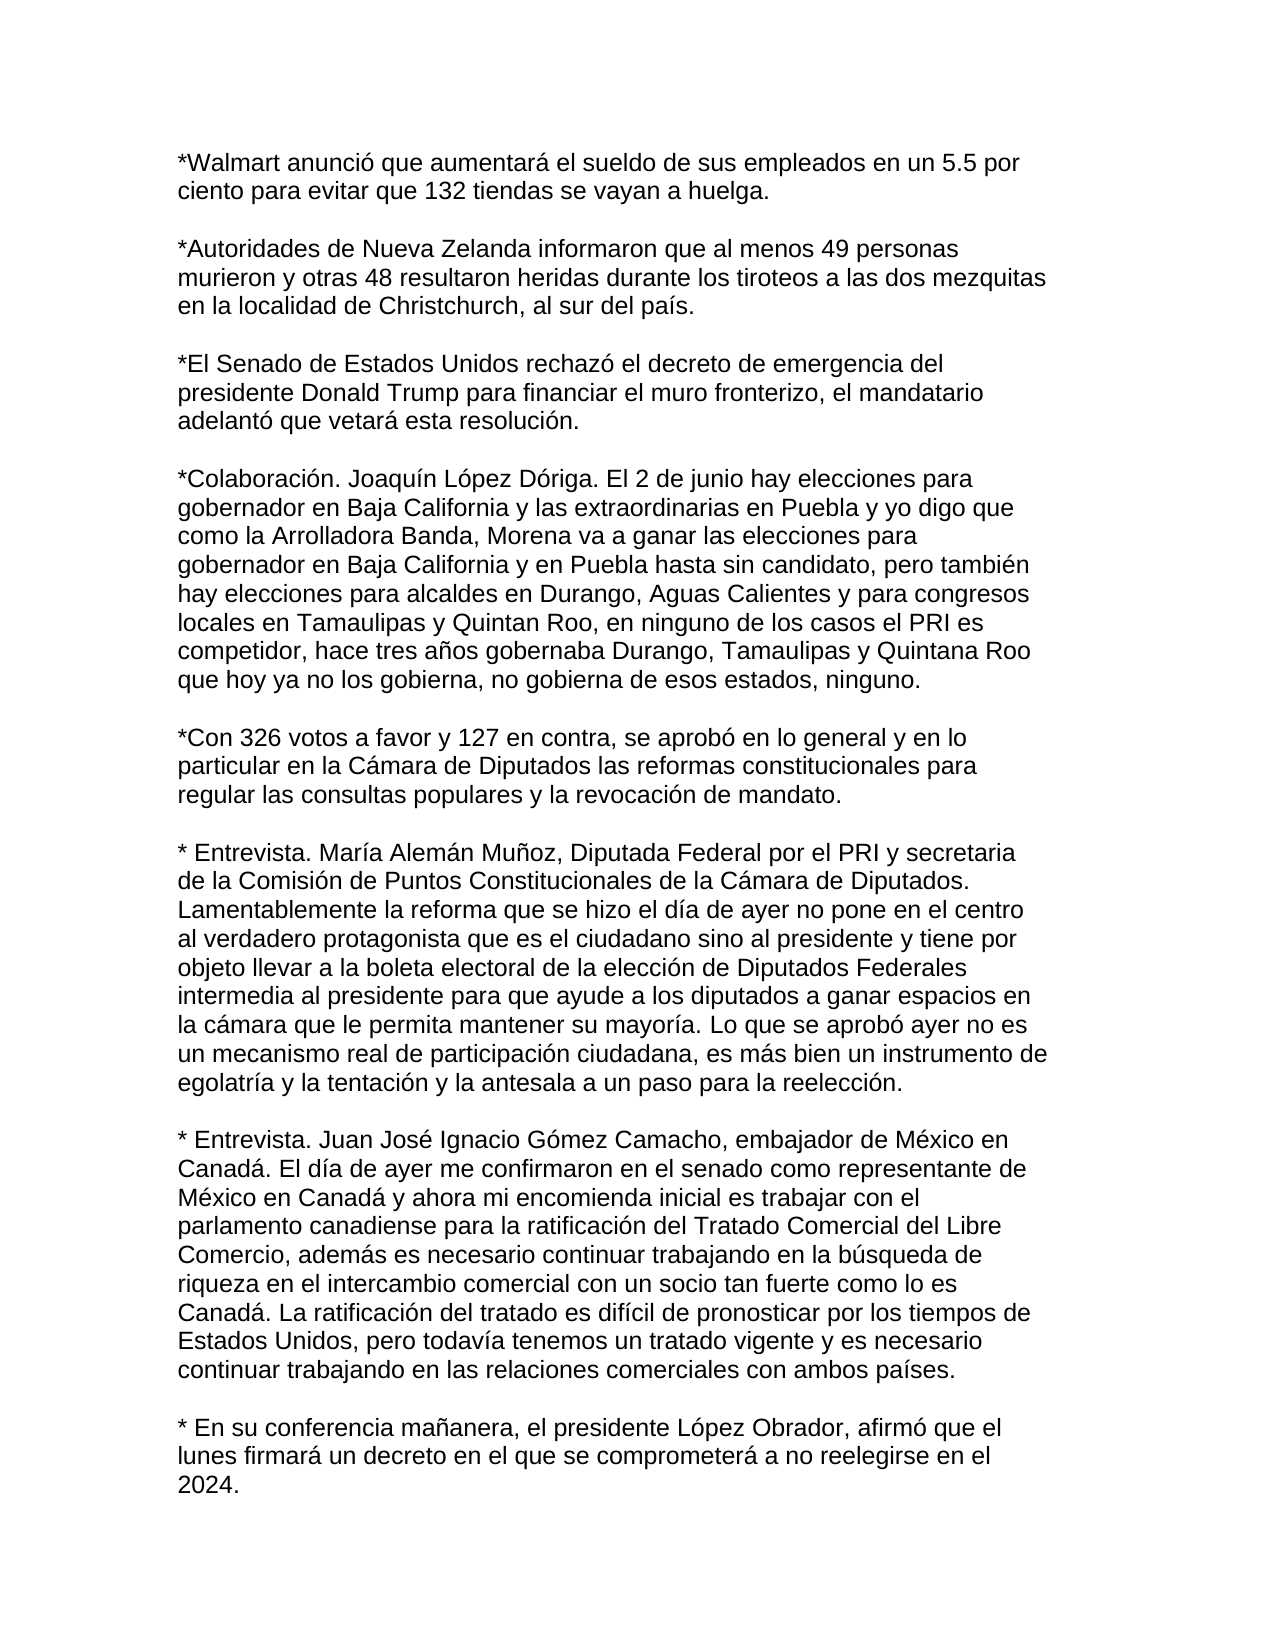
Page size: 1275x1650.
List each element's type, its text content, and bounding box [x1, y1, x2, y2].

text * Entrevista. Juan José Ignacio Gómez Camacho, embajador de México en Canadá. El día de ayer me confirmaron en el senado como representante de México en Canadá y ahora mi encomienda inicial es trabajar con el parlamento canadiense para la ratificación del Tratado Comercial del Libre Comercio, además es necesario continuar trabajando en la búsqueda de riqueza en el intercambio comercial con un socio tan fuerte como lo es Canadá. La ratificación del tratado es difícil de pronosticar por los tiempos de Estados Unidos, pero todavía tenemos un tratado vigente y es necesario continuar trabajando en las relaciones comerciales con ambos países. [177, 1125, 1049, 1384]
text *Colaboración. Joaquín López Dóriga. El 2 de junio hay elecciones para gobernador en Baja California y las extraordinarias en Puebla y yo digo que como la Arrolladora Banda, Morena va a ganar las elecciones para gobernador en Baja California y en Puebla hasta sin candidato, pero también hay elecciones para alcaldes en Durango, Aguas Calientes y para congresos locales en Tamaulipas y Quintan Roo, en ninguno de los casos el PRI es competidor, hace tres años gobernaba Durango, Tamaulipas y Quintana Roo que hoy ya no los gobierna, no gobierna de esos estados, ninguno. [177, 464, 1049, 694]
text *Walmart anunció que aumentará el sueldo de sus empleados en un 5.5 por ciento para evitar que 132 tiendas se vayan a huelga. [177, 148, 1049, 205]
text *Autoridades de Nueva Zelanda informaron que al menos 49 personas murieron y otras 48 resultaron heridas durante los tiroteos a las dos mezquitas en la localidad de Christchurch, al sur del país. [177, 234, 1049, 320]
text * En su conferencia mañanera, el presidente López Obrador, afirmó que el lunes firmará un decreto en el que se comprometerá a no reelegirse en el 2024. [177, 1413, 1049, 1499]
text *Con 326 votos a favor y 127 en contra, se aprobó en lo general y en lo particular en la Cámara de Diputados las reformas constitucionales para regular las consultas populares y la revocación de mandato. [177, 723, 1049, 809]
text * Entrevista. María Alemán Muñoz, Diputada Federal por el PRI y secretaria de la Comisión de Puntos Constitucionales de la Cámara de Diputados. Lamentablemente la reforma que se hizo el día de ayer no pone en el centro al verdadero protagonista que es el ciudadano sino al presidente y tiene por objeto llevar a la boleta electoral de la elección de Diputados Federales intermedia al presidente para que ayude a los diputados a ganar espacios en la cámara que le permita mantener su mayoría. Lo que se aprobó ayer no es un mecanismo real de participación ciudadana, es más bien un instrumento de egolatría y la tentación y la antesala a un paso para la reelección. [177, 838, 1049, 1096]
text *El Senado de Estados Unidos rechazó el decreto de emergencia del presidente Donald Trump para financiar el muro fronterizo, el mandatario adelantó que vetará esta resolución. [177, 349, 1049, 435]
